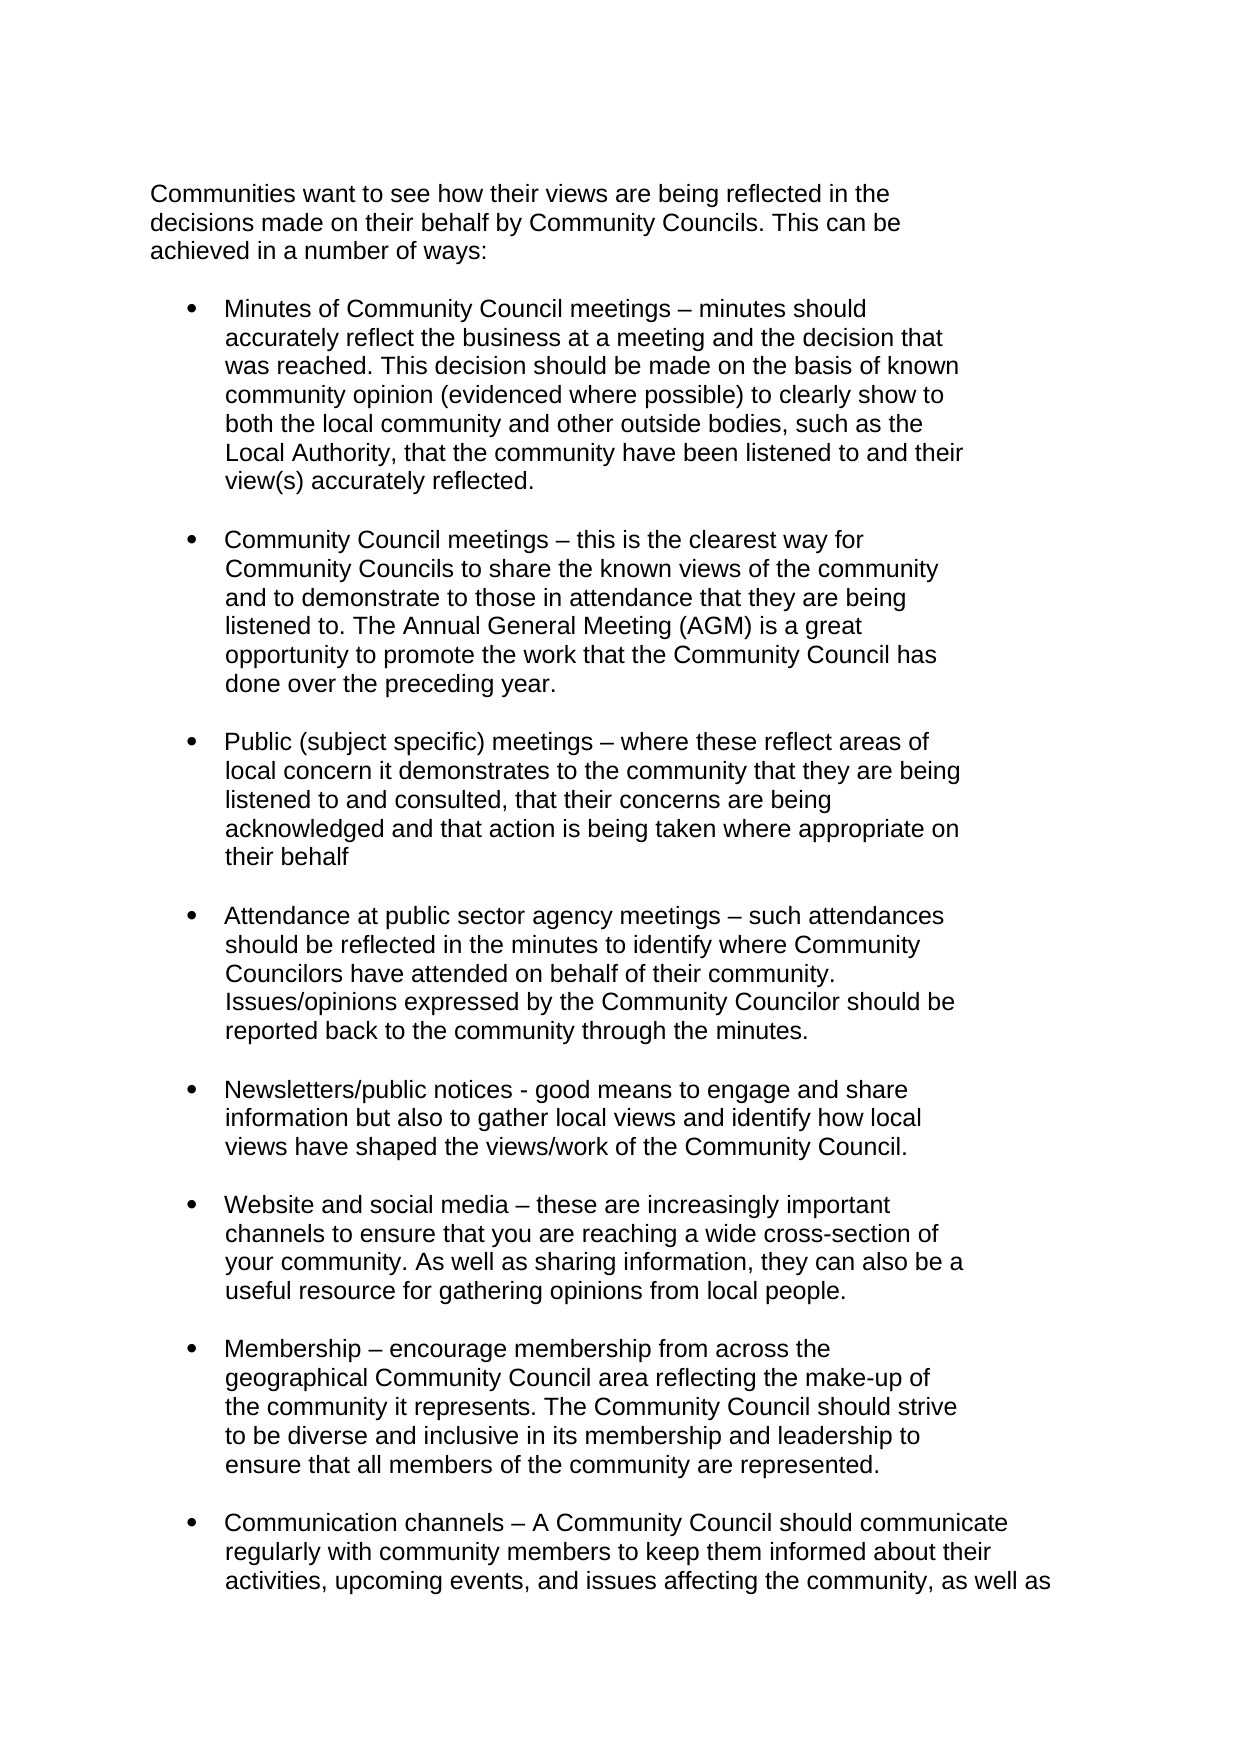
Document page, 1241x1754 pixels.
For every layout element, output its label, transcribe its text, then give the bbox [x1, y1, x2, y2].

list Community Council meetings – this is the clearest way for Community Councils to share the known views of the community and to demonstrate to those in attendance that they are being listened to. The Annual General Meeting (AGM) is a great opportunity to promote the work that the Community Council has done over the preceding year. [187, 525, 967, 697]
list Newsletters/public notices - good means to engage and share information but also to gather local views and identify how local views have shaped the views/work of the Community Council. [187, 1074, 967, 1161]
list Attendance at public sector agency meetings – such attendances should be reflected in the minutes to identify where Community Councilors have attended on behalf of their community. Issues/opinions expressed by the Community Councilor should be reported back to the community through the minutes. [187, 901, 967, 1045]
list Website and social media – these are increasingly important channels to ensure that you are reaching a wide cross-section of your community. As well as sharing information, they can also be a useful resource for gathering opinions from local people. [187, 1190, 967, 1305]
list Membership – encourage membership from across the geographical Community Council area reflecting the make-up of the community it represents. The Community Council should strive to be diverse and inclusive in its membership and leadership to ensure that all members of the community are represented. [187, 1334, 967, 1478]
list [187, 1508, 1090, 1594]
list Minutes of Community Council meetings – minutes should accurately reflect the business at a meeting and the decision that was reached. This decision should be made on the basis of known community opinion (evidenced where possible) to clearly show to both the local community and other outside bodies, such as the Local Authority, that the community have been listened to and their view(s) accurately reflected. [187, 294, 967, 495]
list Public (subject specific) meetings – where these reflect areas of local concern it demonstrates to the community that they are being listened to and consulted, that their concerns are being acknowledged and that action is being taken where appropriate on their behalf [187, 727, 967, 871]
text Communities want to see how their views are being reflected in the decisions made on their behalf by Community Councils. This can be achieved in a number of ways: [150, 179, 967, 265]
